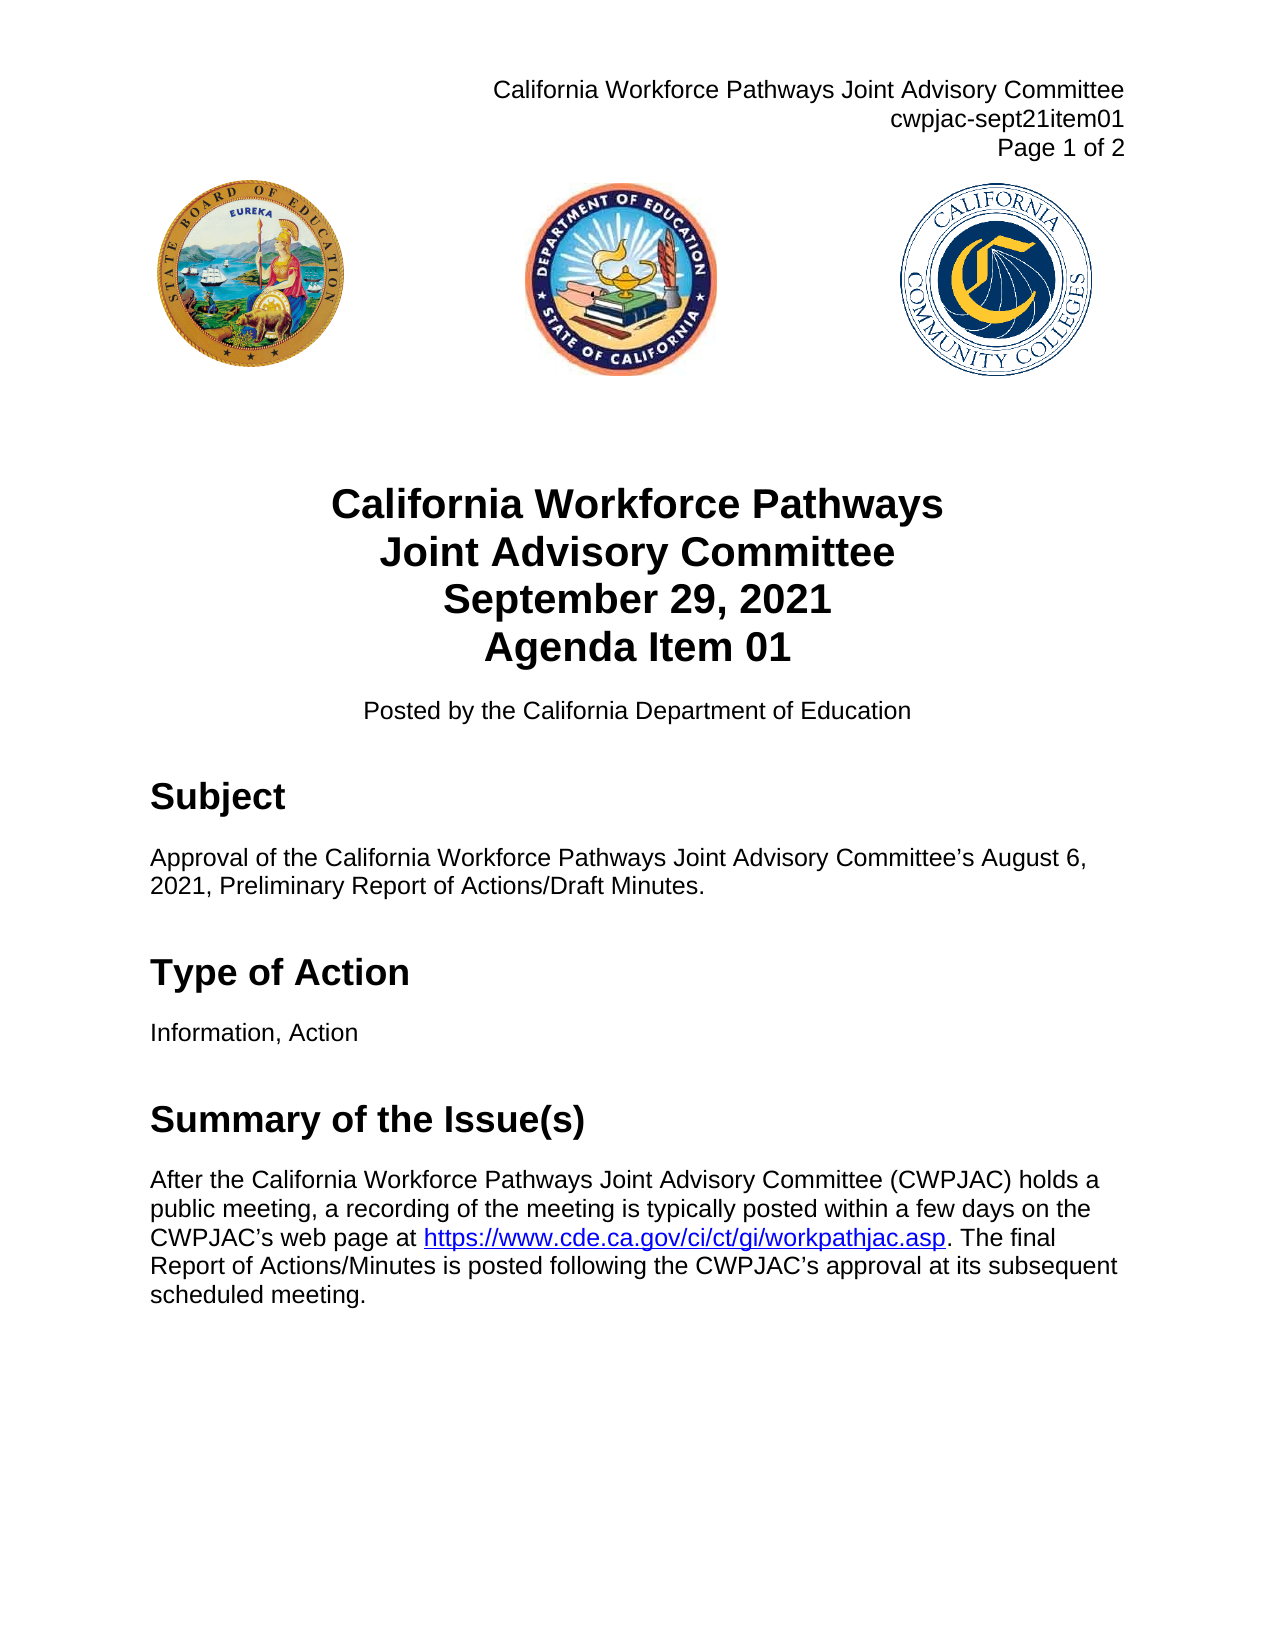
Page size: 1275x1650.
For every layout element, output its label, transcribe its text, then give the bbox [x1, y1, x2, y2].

text After the California Workforce Pathways Joint Advisory Committee (CWPJAC) holds a public meeting, a recording of the meeting is typically posted within a few days on the CWPJAC’s web page at https://www.cde.ca.gov/ci/ct/gi/workpathjac.asp. The final Report of Actions/Minutes is posted following the CWPJAC’s approval at its subsequent scheduled meeting. [150, 1165, 1125, 1309]
text Approval of the California Workforce Pathways Joint Advisory Committee’s August 6, 2021, Preliminary Report of Actions/Draft Minutes. [150, 843, 1125, 900]
subtitle Summary of the Issue(s) [150, 1097, 1125, 1140]
text California Workforce Pathways Joint Advisory Committee [150, 75, 1125, 104]
text Posted by the California Department of Education [150, 696, 1125, 724]
text Page 1 of 2 [150, 132, 1125, 161]
text Information, Action [150, 1018, 1125, 1047]
picture [150, 173, 353, 376]
picture [900, 183, 1092, 376]
subtitle Subject [150, 774, 1125, 818]
text cwpjac-sept21item01 [150, 104, 1125, 132]
subtitle California Workforce Pathways Joint Advisory Committee September 29, 2021 Agenda Item 01 [150, 479, 1125, 671]
picture [525, 183, 717, 376]
subtitle Type of Action [150, 950, 1125, 993]
